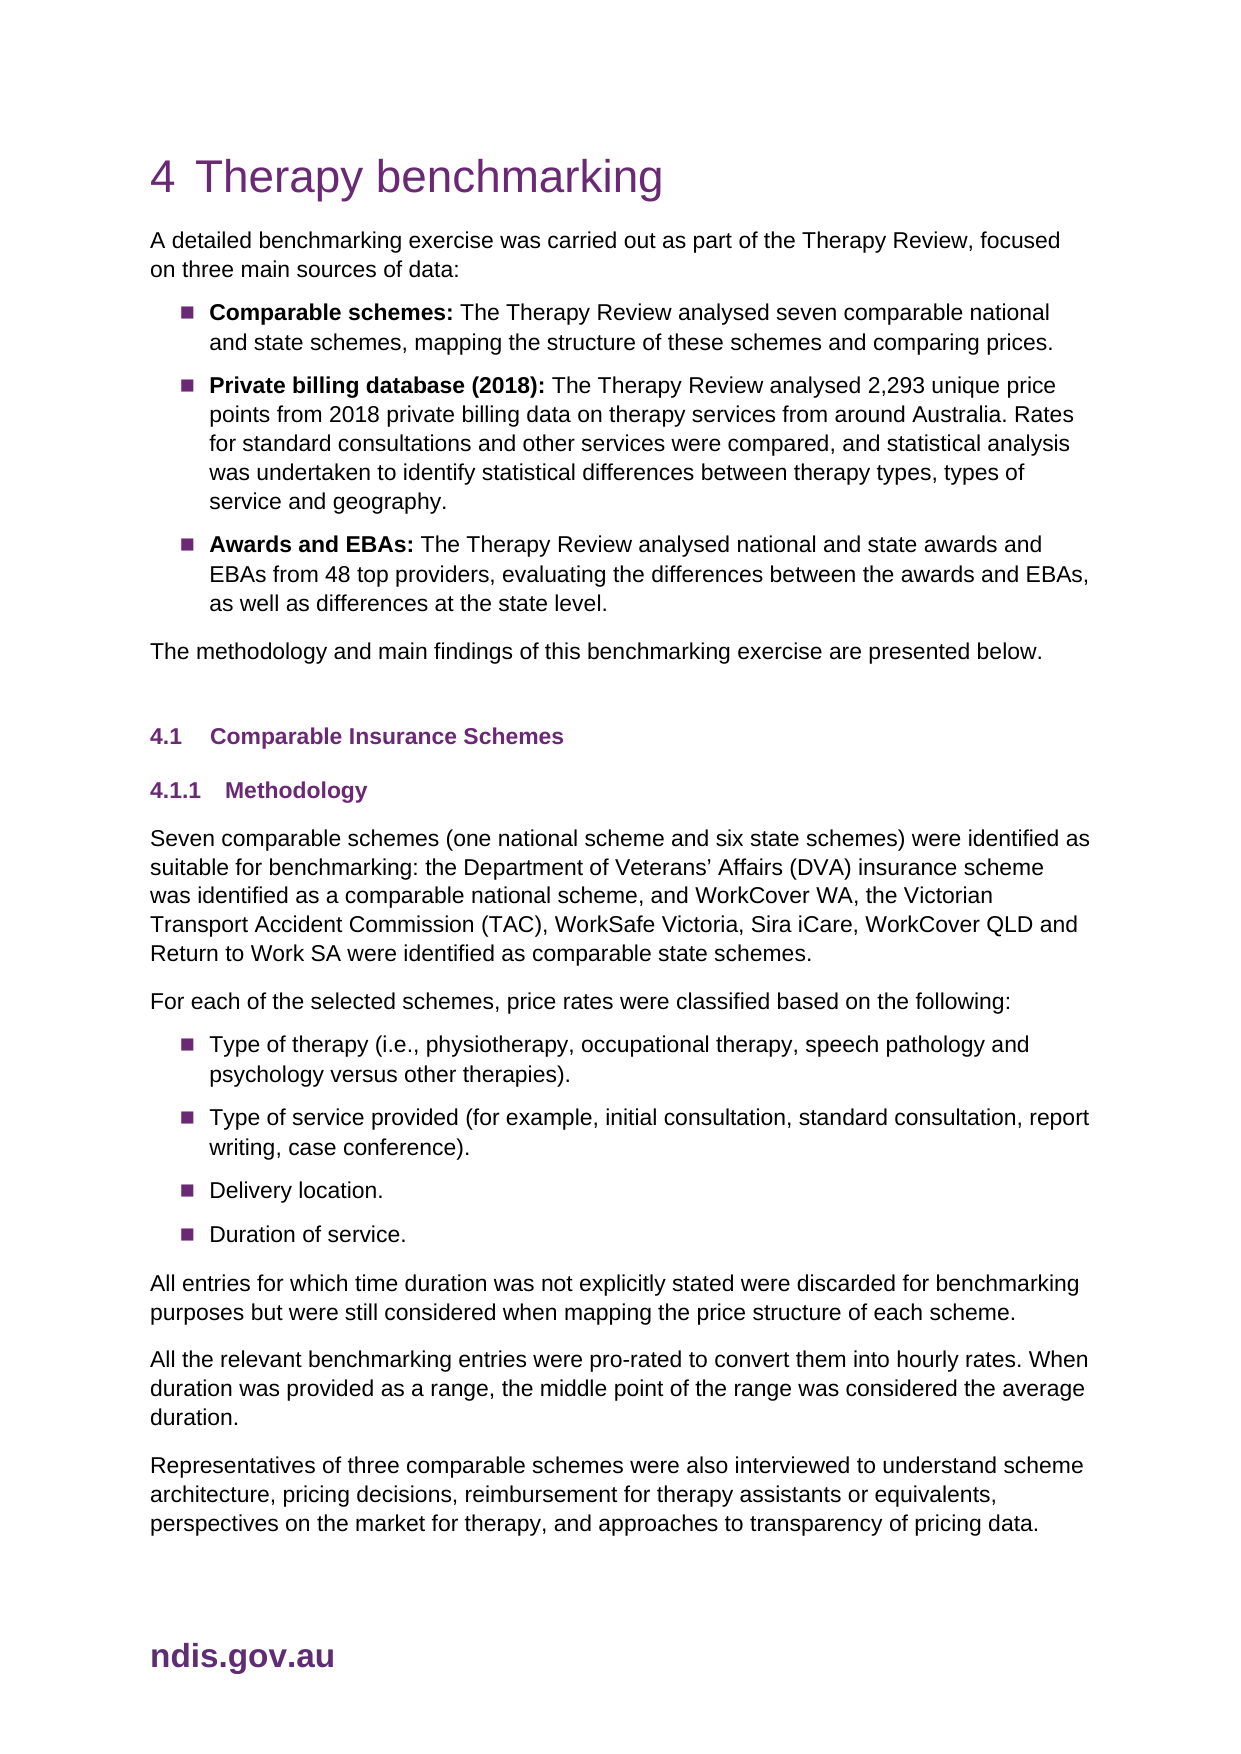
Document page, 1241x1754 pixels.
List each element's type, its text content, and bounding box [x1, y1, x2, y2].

text The methodology and main findings of this benchmarking exercise are presented below. [150, 638, 1090, 664]
subtitle Methodology [150, 777, 1090, 803]
text All the relevant benchmarking entries were pro-rated to convert them into hourly rates. When duration was provided as a range, the middle point of the range was considered the average duration. [150, 1346, 1090, 1430]
subtitle Comparable Insurance Schemes [150, 723, 1053, 749]
text Awards and EBAs: The Therapy Review analysed national and state awards and EBAs from 48 top providers, evaluating the differences between the awards and EBAs, as well as differences at the state level. [179, 529, 1090, 616]
text Seven comparable schemes (one national scheme and six state schemes) were identified as suitable for benchmarking: the Department of Veterans’ Affairs (DVA) insurance scheme was identified as a comparable national scheme, and WorkCover WA, the Victorian Transport Accident Commission (TAC), WorkSafe Victoria, Sira iCare, WorkCover QLD and Return to Work SA were identified as comparable state schemes. [150, 824, 1090, 967]
text Type of service provided (for example, initial consultation, standard consultation, report writing, case conference). [179, 1102, 1090, 1160]
subtitle Therapy benchmarking [150, 150, 1090, 203]
text Delivery location. [179, 1175, 1090, 1204]
text Type of therapy (i.e., physiotherapy, occupational therapy, speech pathology and psychology versus other therapies). [179, 1029, 1090, 1087]
text For each of the selected schemes, price rates were classified based on the following: [150, 988, 1090, 1014]
text Duration of service. [179, 1219, 1090, 1248]
text Private billing database (2018): The Therapy Review analysed 2,293 unique price points from 2018 private billing data on therapy services from around Australia. Rates for standard consultations and other services were compared, and statistical analysis was undertaken to identify statistical differences between therapy types, types of service and geography. [179, 370, 1090, 514]
text Representatives of three comparable schemes were also interviewed to understand scheme architecture, pricing decisions, reimbursement for therapy assistants or equivalents, perspectives on the market for therapy, and approaches to transparency of pricing data. [150, 1452, 1090, 1536]
text A detailed benchmarking exercise was carried out as part of the Therapy Review, focused on three main sources of data: [150, 227, 1090, 282]
text Comparable schemes: The Therapy Review analysed seven comparable national and state schemes, mapping the structure of these schemes and comparing prices. [179, 297, 1090, 355]
text All entries for which time duration was not explicitly stated were discarded for benchmarking purposes but were still considered when mapping the price structure of each scheme. [150, 1269, 1090, 1325]
